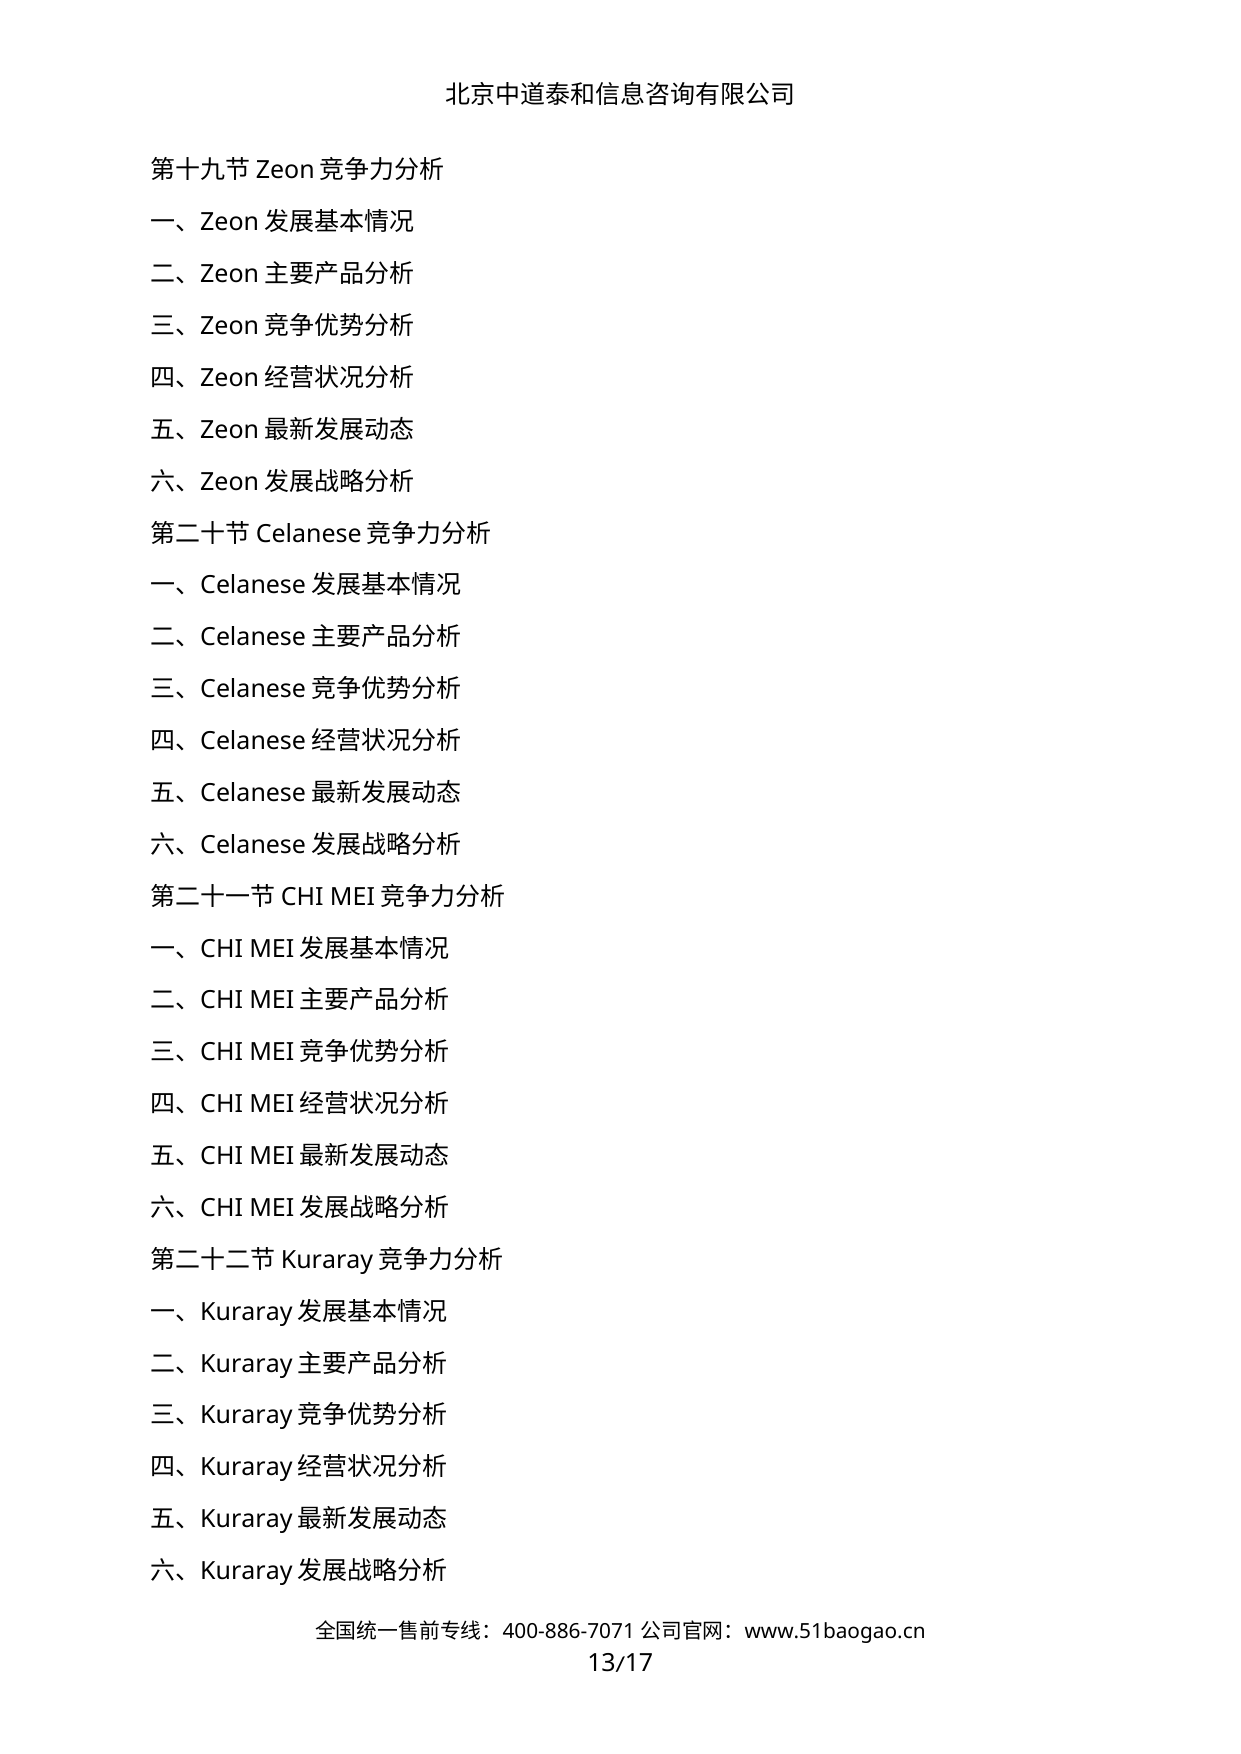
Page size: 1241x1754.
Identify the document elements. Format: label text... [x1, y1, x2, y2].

text 一、CHI MEI发展基本情况 [150, 928, 1090, 964]
text 四、Kuraray经营状况分析 [150, 1447, 1090, 1483]
text 二、Zeon主要产品分析 [150, 254, 1090, 290]
text 第二十一节 CHI MEI竞争力分析 [150, 876, 1090, 912]
text 五、CHI MEI最新发展动态 [150, 1136, 1090, 1172]
text 四、CHI MEI经营状况分析 [150, 1084, 1090, 1120]
text 第二十二节 Kuraray竞争力分析 [150, 1239, 1090, 1276]
text 六、Kuraray发展战略分析 [150, 1551, 1090, 1587]
text 四、Zeon经营状况分析 [150, 357, 1090, 394]
text 一、Kuraray发展基本情况 [150, 1291, 1090, 1327]
text 第十九节 Zeon竞争力分析 [150, 150, 1090, 186]
text 二、Celanese主要产品分析 [150, 617, 1090, 653]
text 三、Zeon竞争优势分析 [150, 306, 1090, 342]
text 二、Kuraray主要产品分析 [150, 1343, 1090, 1379]
text 六、Zeon发展战略分析 [150, 461, 1090, 497]
text 五、Celanese最新发展动态 [150, 772, 1090, 809]
text 三、CHI MEI竞争优势分析 [150, 1032, 1090, 1068]
text 三、Celanese竞争优势分析 [150, 669, 1090, 705]
text 五、Kuraray最新发展动态 [150, 1499, 1090, 1535]
text 一、Zeon发展基本情况 [150, 202, 1090, 238]
text 六、Celanese发展战略分析 [150, 824, 1090, 861]
text 六、CHI MEI发展战略分析 [150, 1187, 1090, 1224]
text 第二十节 Celanese竞争力分析 [150, 513, 1090, 549]
text 二、CHI MEI主要产品分析 [150, 980, 1090, 1016]
text 三、Kuraray竞争优势分析 [150, 1395, 1090, 1431]
text 一、Celanese发展基本情况 [150, 565, 1090, 601]
text 四、Celanese经营状况分析 [150, 721, 1090, 757]
text 五、Zeon最新发展动态 [150, 409, 1090, 446]
